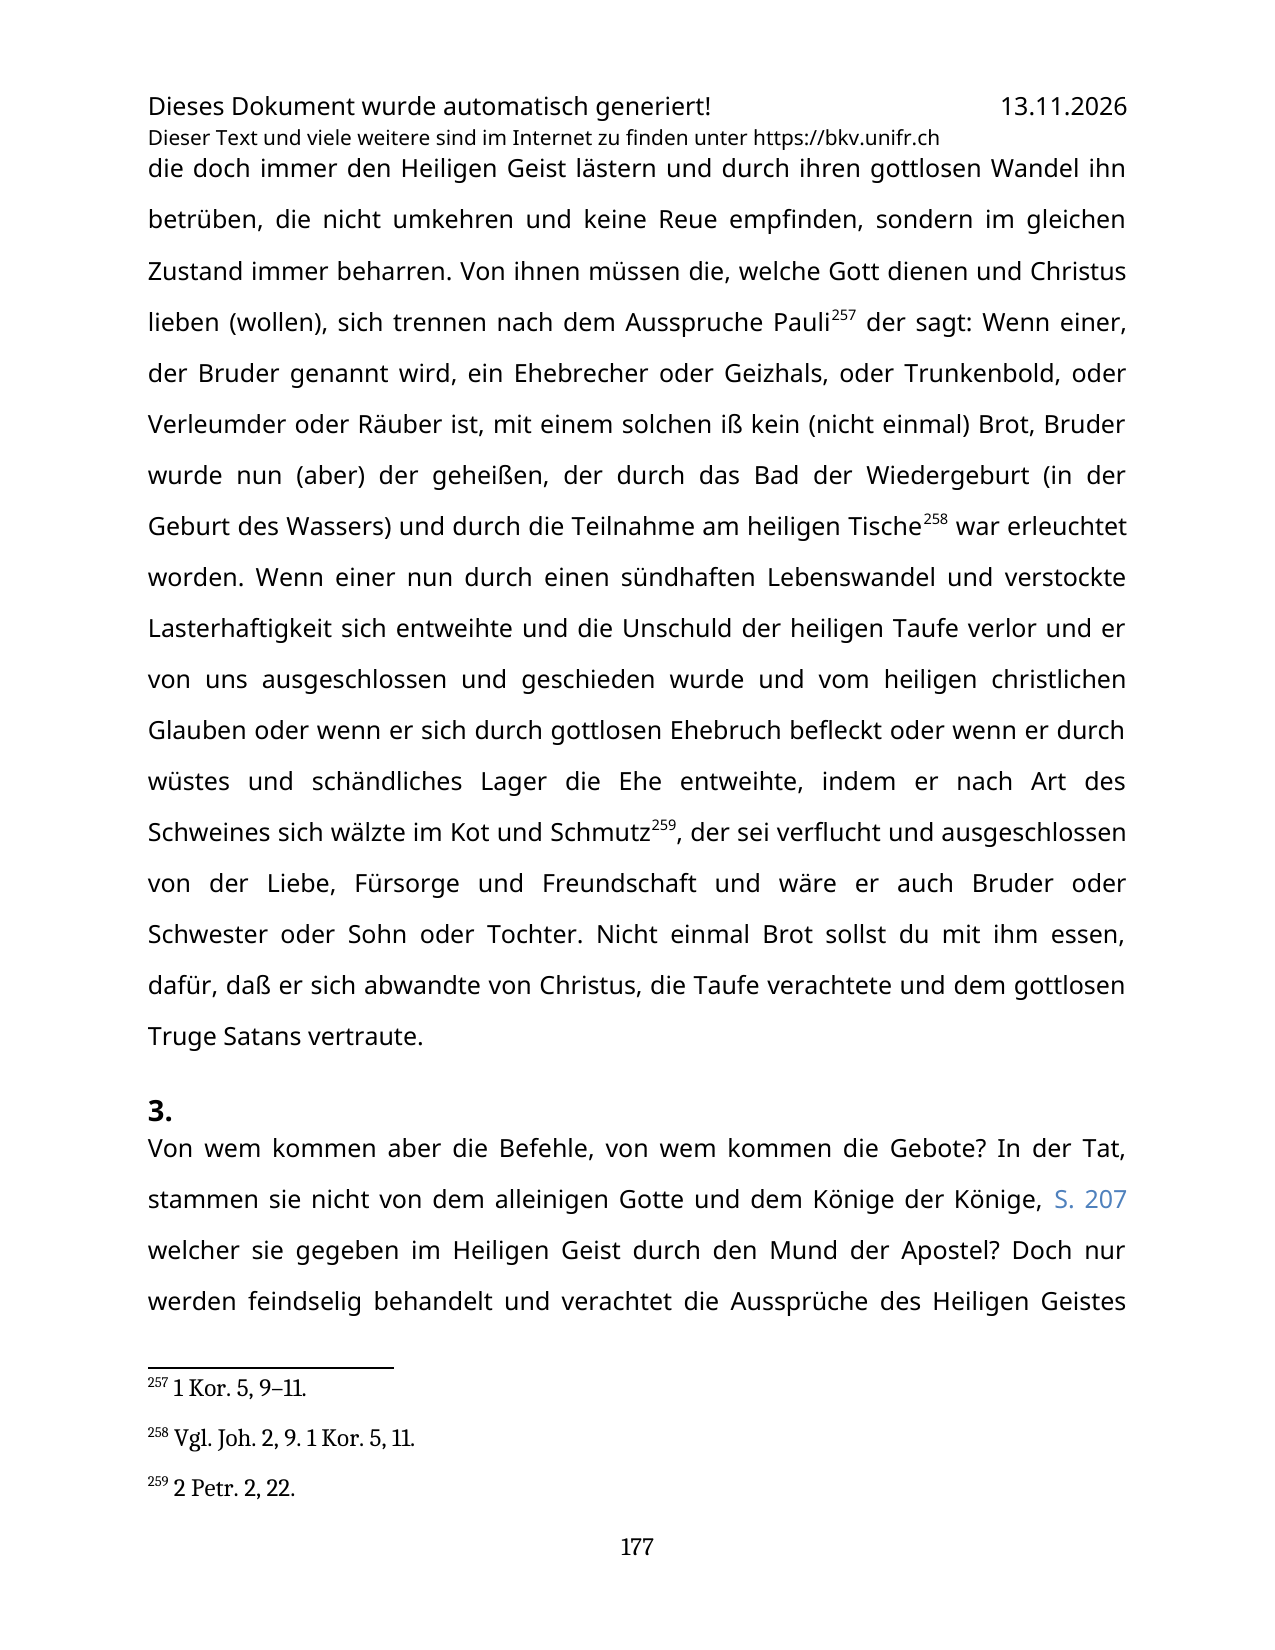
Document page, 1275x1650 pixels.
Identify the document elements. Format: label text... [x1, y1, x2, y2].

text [148, 151, 1127, 1053]
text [148, 1130, 1127, 1317]
subtitle 3. [148, 1091, 1127, 1130]
